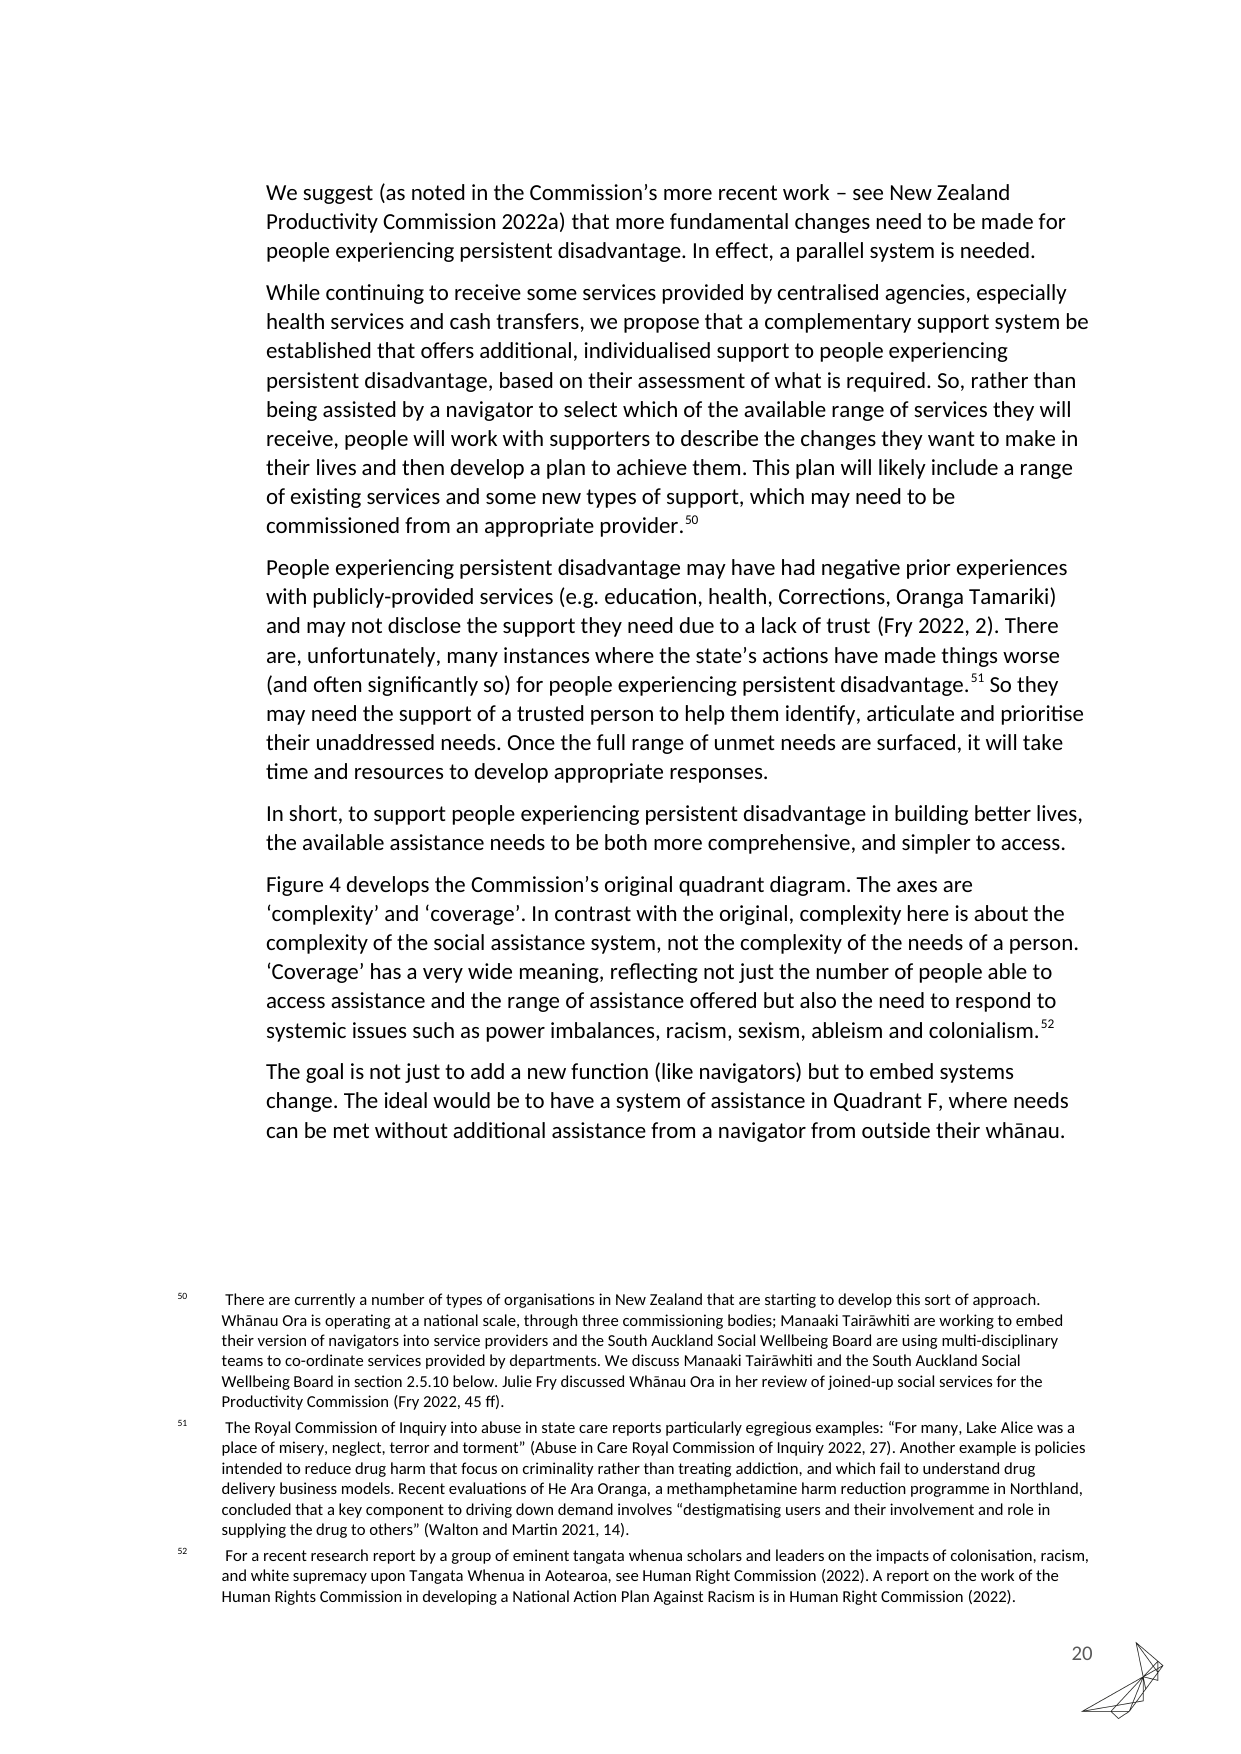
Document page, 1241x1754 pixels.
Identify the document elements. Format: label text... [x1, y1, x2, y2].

text People experiencing persistent disadvantage may have had negative prior experiences with publicly-provided services (e.g. education, health, Corrections, Oranga Tamariki) and may not disclose the support they need due to a lack of trust (Fry 2022, 2). There are, unfortunately, many instances where the state’s actions have made things worse (and often significantly so) for people experiencing persistent disadvantage. So they may need the support of a trusted person to help them identify, articulate and prioritise their unaddressed needs. Once the full range of unmet needs are surfaced, it will take time and resources to develop appropriate responses. [266, 552, 1092, 786]
text Figure 4 develops the Commission’s original quadrant diagram. The axes are ‘complexity’ and ‘coverage’. In contrast with the original, complexity here is about the complexity of the social assistance system, not the complexity of the needs of a person. ‘Coverage’ has a very wide meaning, reflecting not just the number of people able to access assistance and the range of assistance offered but also the need to respond to systemic issues such as power imbalances, racism, sexism, ableism and colonialism. [266, 869, 1092, 1044]
text While continuing to receive some services provided by centralised agencies, especially health services and cash transfers, we propose that a complementary support system be established that offers additional, individualised support to people experiencing persistent disadvantage, based on their assessment of what is required. So, rather than being assisted by a navigator to select which of the available range of services they will receive, people will work with supporters to describe the changes they want to make in their lives and then develop a plan to achieve them. This plan will likely include a range of existing services and some new types of support, which may need to be commissioned from an appropriate provider. [266, 277, 1092, 540]
text The goal is not just to add a new function (like navigators) but to embed systems change. The ideal would be to have a system of assistance in Quadrant F, where needs can be met without additional assistance from a navigator from outside their whānau. [266, 1056, 1092, 1144]
text In short, to support people experiencing persistent disadvantage in building better lives, the available assistance needs to be both more comprehensive, and simpler to access. [266, 798, 1092, 856]
text We suggest (as noted in the Commission’s more recent work – see New Zealand Productivity Commission 2022a) that more fundamental changes need to be made for people experiencing persistent disadvantage. In effect, a parallel system is needed. [266, 177, 1092, 265]
picture [1078, 1641, 1165, 1720]
